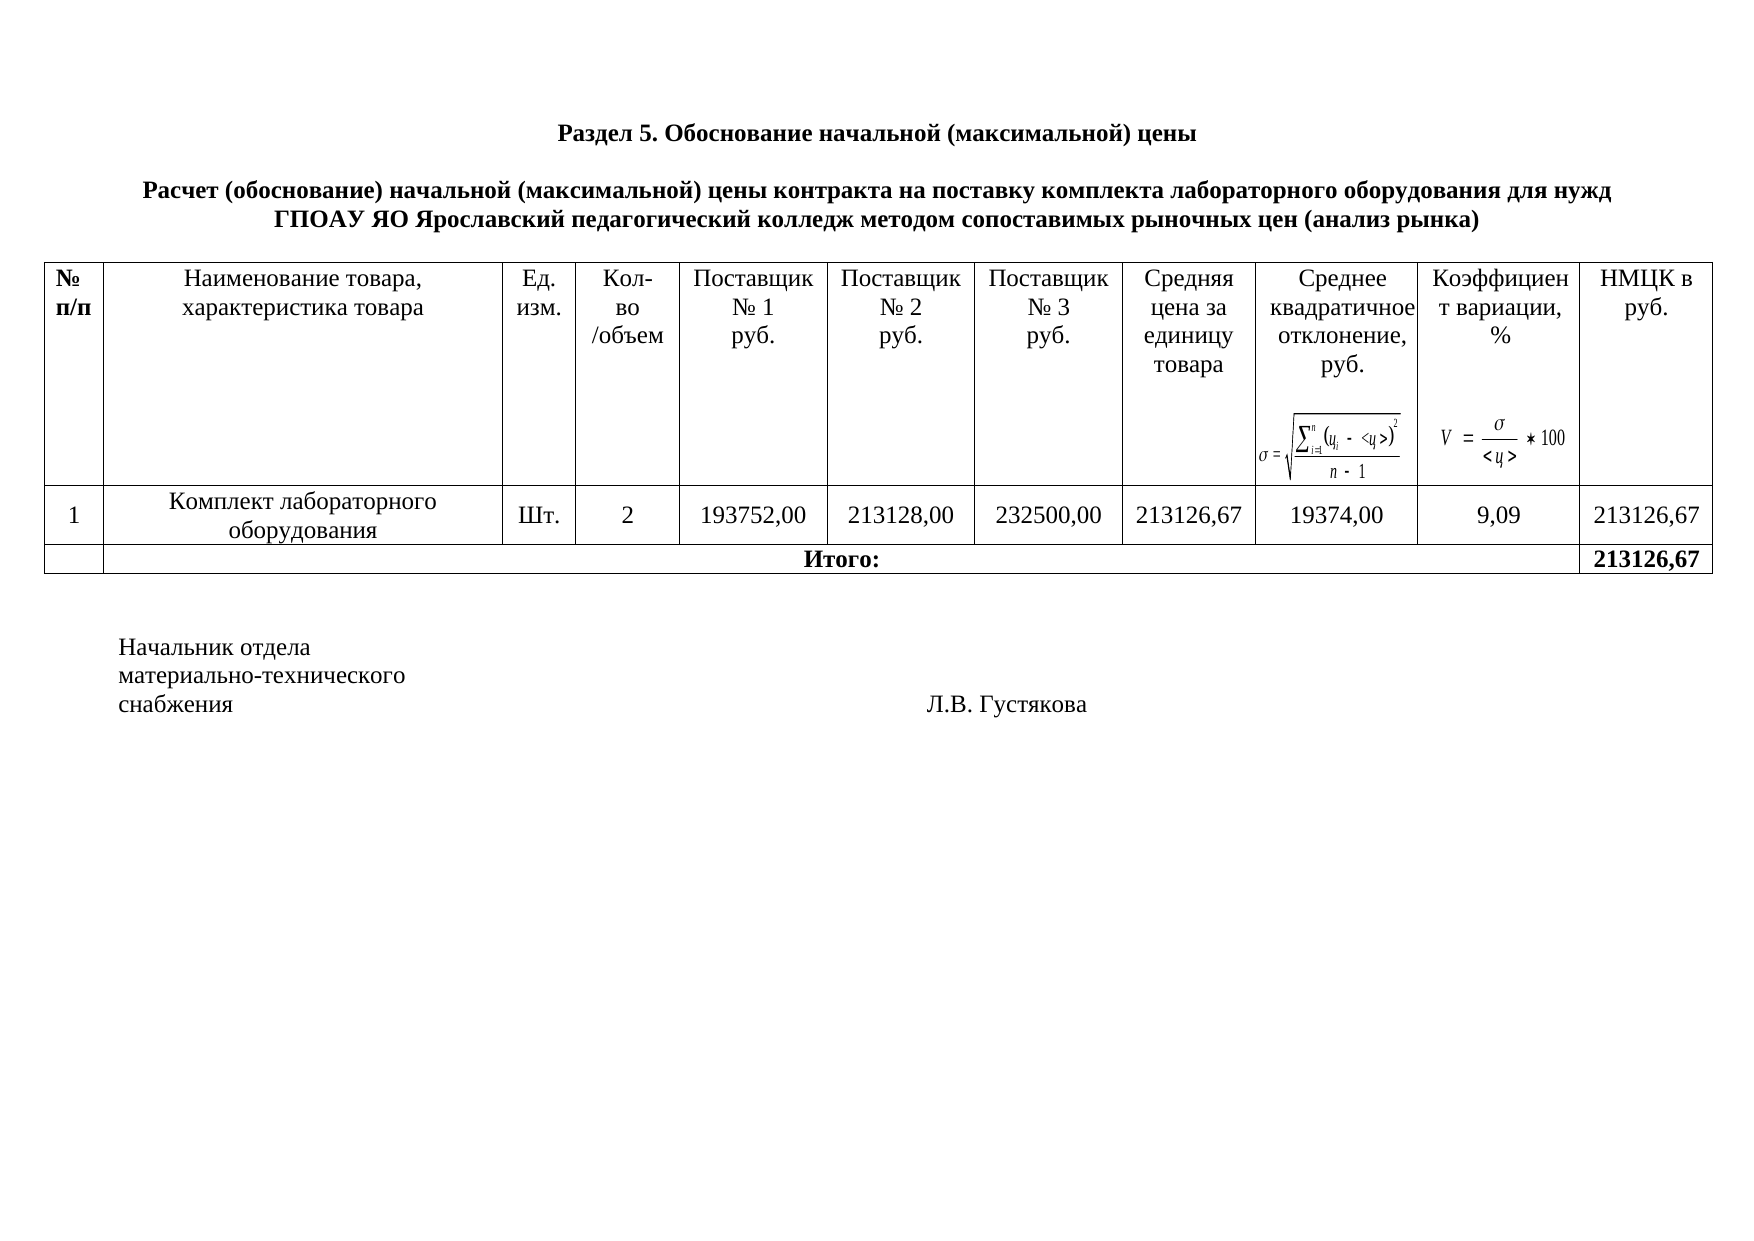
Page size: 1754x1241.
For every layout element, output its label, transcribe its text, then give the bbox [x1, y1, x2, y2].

table_cell 213126,67 [1580, 545, 1712, 573]
text Начальник отдела [118, 632, 1636, 661]
table_cell 213128,00 [828, 486, 974, 543]
table_header Поставщик № 1 руб. [680, 263, 827, 485]
table_cell Итого: [104, 545, 1579, 573]
table_header Ед. изм. [503, 263, 575, 485]
table_cell Комплект лабораторного оборудования [104, 486, 502, 543]
table_header [1256, 263, 1417, 485]
text Раздел 5. Обоснование начальной (максимальной) цены [118, 118, 1636, 147]
table_cell 213126,67 [1580, 486, 1712, 543]
table_cell 1 [45, 486, 103, 543]
table_header Поставщик № 2 руб. [828, 263, 974, 485]
table_header [1418, 263, 1579, 485]
table_cell Шт. [503, 486, 575, 543]
table_cell 19374,00 [1256, 486, 1417, 543]
table_cell [45, 545, 103, 573]
table_cell 9,09 [1418, 486, 1579, 543]
table_cell 232500,00 [975, 486, 1122, 543]
table_header Кол-во /объем [576, 263, 679, 485]
table_cell 213126,67 [1123, 486, 1255, 543]
table_header Поставщик № 3 руб. [975, 263, 1122, 485]
table_header Средняя цена за единицу товара [1123, 263, 1255, 485]
text Расчет (обоснование) начальной (максимальной) цены контракта на поставку комплекта лабораторного оборудования для нужд ГПОАУ ЯО Ярославский педагогический колледж методом сопоставимых рыночных цен (анализ рынка) [118, 176, 1636, 233]
table_header НМЦК в руб. [1580, 263, 1712, 485]
table_cell 193752,00 [680, 486, 827, 543]
table_header № п/п [45, 263, 103, 485]
table_header Наименование товара, характеристика товара [104, 263, 502, 485]
text снабжения Л.В. Густякова [118, 689, 1636, 718]
table_cell 2 [576, 486, 679, 543]
text материально-технического [118, 661, 1636, 689]
